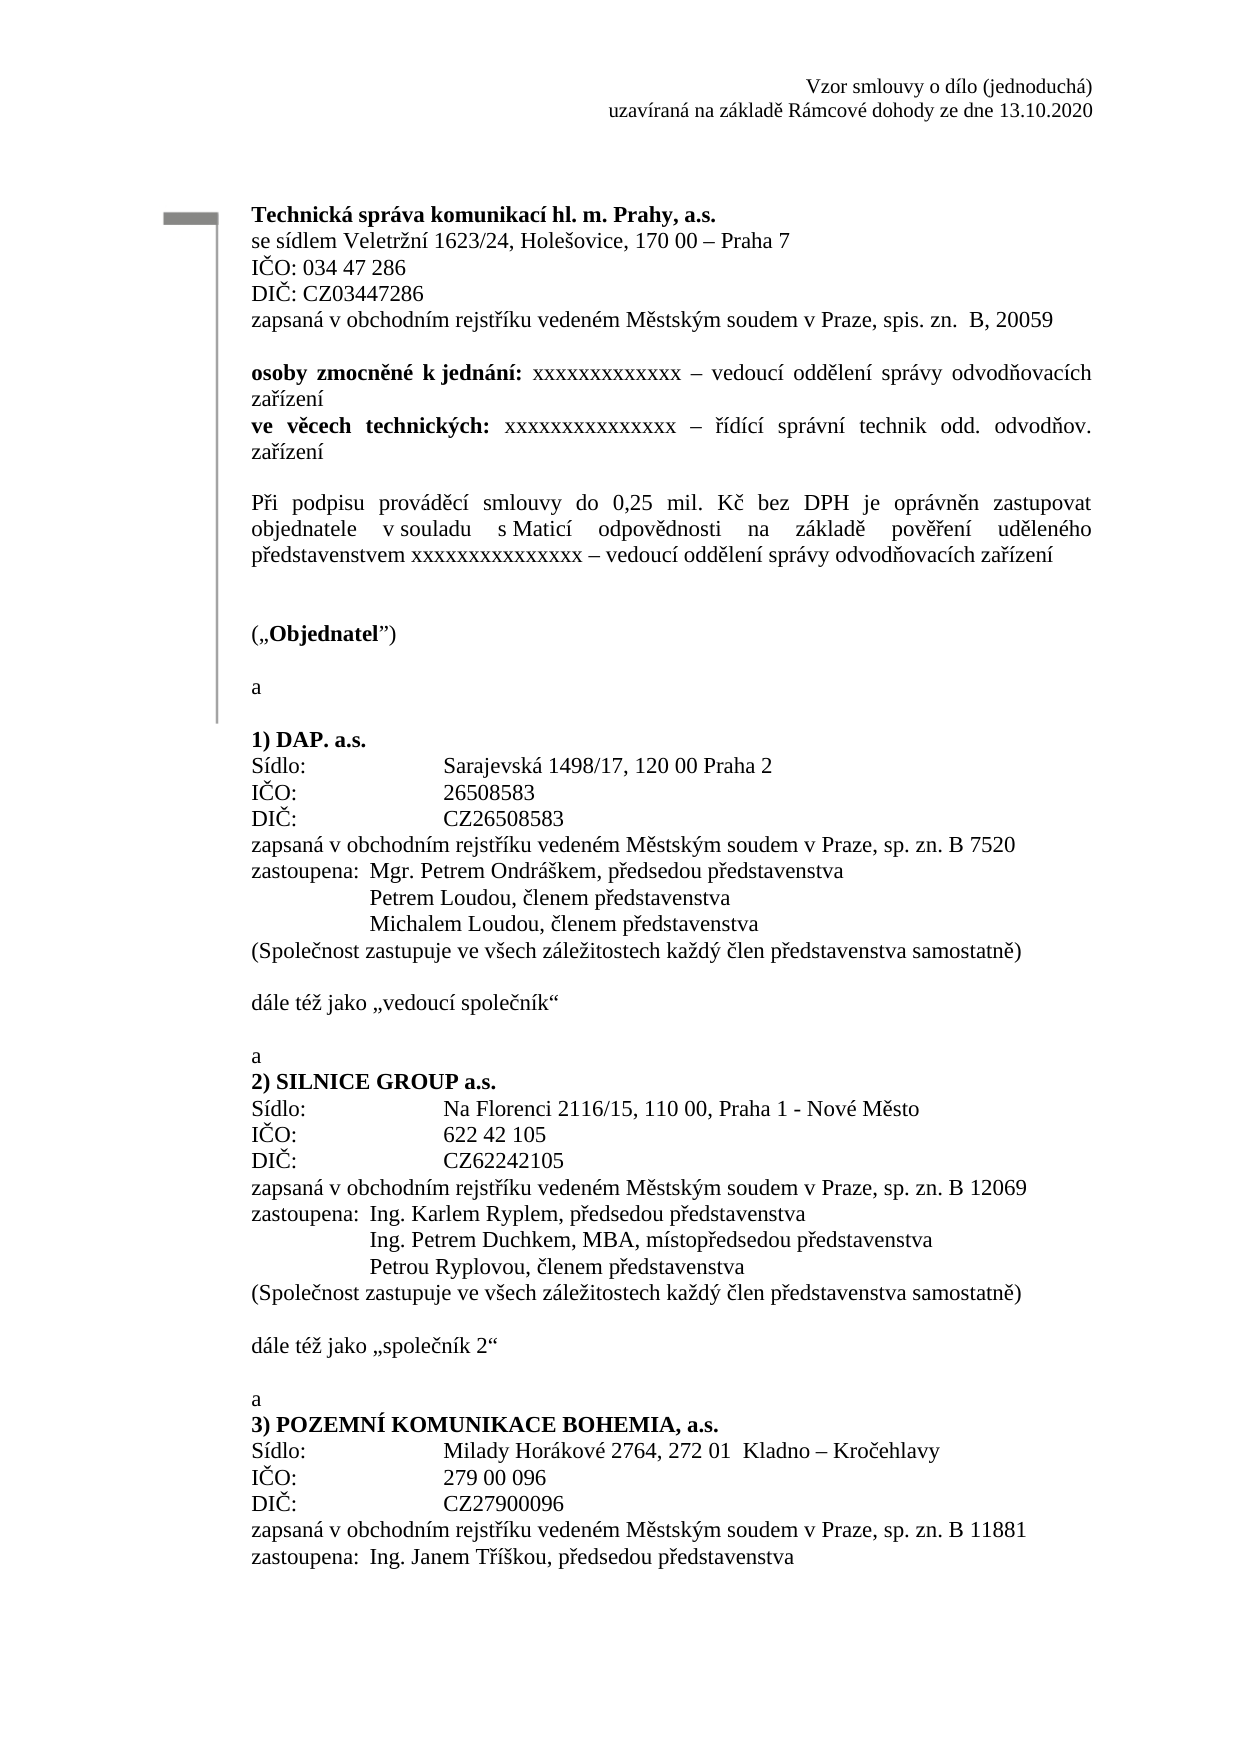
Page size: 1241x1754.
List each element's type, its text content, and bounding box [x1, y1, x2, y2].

picture [42, 93, 222, 724]
text 2) SILNICE GROUP a.s. [251, 1068, 1092, 1095]
text Michalem Loudou, členem představenstva [251, 910, 1092, 937]
text 1) DAP. a.s. [251, 726, 1092, 752]
text zastoupena: Mgr. Petrem Ondráškem, předsedou představenstva [251, 858, 1092, 884]
text a [251, 1385, 1092, 1411]
text IČO: 622 42 105 [251, 1121, 1092, 1147]
text Sídlo: Na Florenci 2116/15, 110 00, Praha 1 - Nové Město [251, 1095, 1092, 1121]
text DIČ: CZ26508583 [251, 805, 1092, 831]
text IČO: 26508583 [251, 778, 1092, 805]
text zapsaná v obchodním rejstříku vedeném Městským soudem v Praze, sp. zn. B 11881 [251, 1516, 1092, 1543]
text Petrem Loudou, členem představenstva [251, 884, 1092, 910]
text zastoupena: Ing. Karlem Ryplem, předsedou představenstva [251, 1200, 1092, 1227]
text a [251, 1042, 1092, 1068]
text IČO: 279 00 096 [251, 1464, 1092, 1490]
text zapsaná v obchodním rejstříku vedeném Městským soudem v Praze, sp. zn. B 7520 [251, 831, 1092, 858]
text osoby zmocněné k jednání: xxxxxxxxxxxxx – vedoucí oddělení správy odvodňovacích zařízení [251, 359, 1092, 412]
text (Společnost zastupuje ve všech záležitostech každý člen představenstva samostatně) [251, 937, 1092, 963]
text („Objednatel”) [251, 620, 1092, 647]
text Sídlo: Sarajevská 1498/17, 120 00 Praha 2 [251, 752, 1092, 778]
text dále též jako „vedoucí společník“ [251, 989, 1092, 1016]
text Sídlo: Milady Horákové 2764, 272 01 Kladno – Kročehlavy [251, 1437, 1092, 1464]
text zapsaná v obchodním rejstříku vedeném Městským soudem v Praze, sp. zn. B 12069 [251, 1174, 1092, 1200]
text IČO: 034 47 286 [251, 254, 1092, 280]
text ve věcech technických: xxxxxxxxxxxxxxx – řídící správní technik odd. odvodňov. zařízení [251, 412, 1092, 464]
text dále též jako „společník 2“ [251, 1332, 1092, 1358]
text (Společnost zastupuje ve všech záležitostech každý člen představenstva samostatně) [251, 1279, 1092, 1306]
text Ing. Petrem Duchkem, MBA, místopředsedou představenstva [251, 1227, 1092, 1253]
text Technická správa komunikací hl. m. Prahy, a.s. [251, 201, 1092, 227]
text zastoupena: Ing. Janem Tříškou, předsedou představenstva [251, 1543, 1092, 1569]
text DIČ: CZ03447286 [251, 280, 1092, 306]
text Při podpisu prováděcí smlouvy do 0,25 mil. Kč bez DPH je oprávněn zastupovat objednatele v souladu s Maticí odpovědnosti na základě pověření uděleného představenstvem xxxxxxxxxxxxxxx – vedoucí oddělení správy odvodňovacích zařízení [251, 489, 1092, 568]
text DIČ: CZ27900096 [251, 1490, 1092, 1516]
text 3) POZEMNÍ KOMUNIKACE BOHEMIA, a.s. [251, 1411, 1092, 1437]
text a [251, 673, 1092, 699]
text DIČ: CZ62242105 [251, 1147, 1092, 1174]
text se sídlem Veletržní 1623/24, Holešovice, 170 00 – Praha 7 [251, 227, 1092, 254]
text Petrou Ryplovou, členem představenstva [251, 1253, 1092, 1279]
text zapsaná v obchodním rejstříku vedeném Městským soudem v Praze, spis. zn. B, 20059 [251, 306, 1092, 333]
